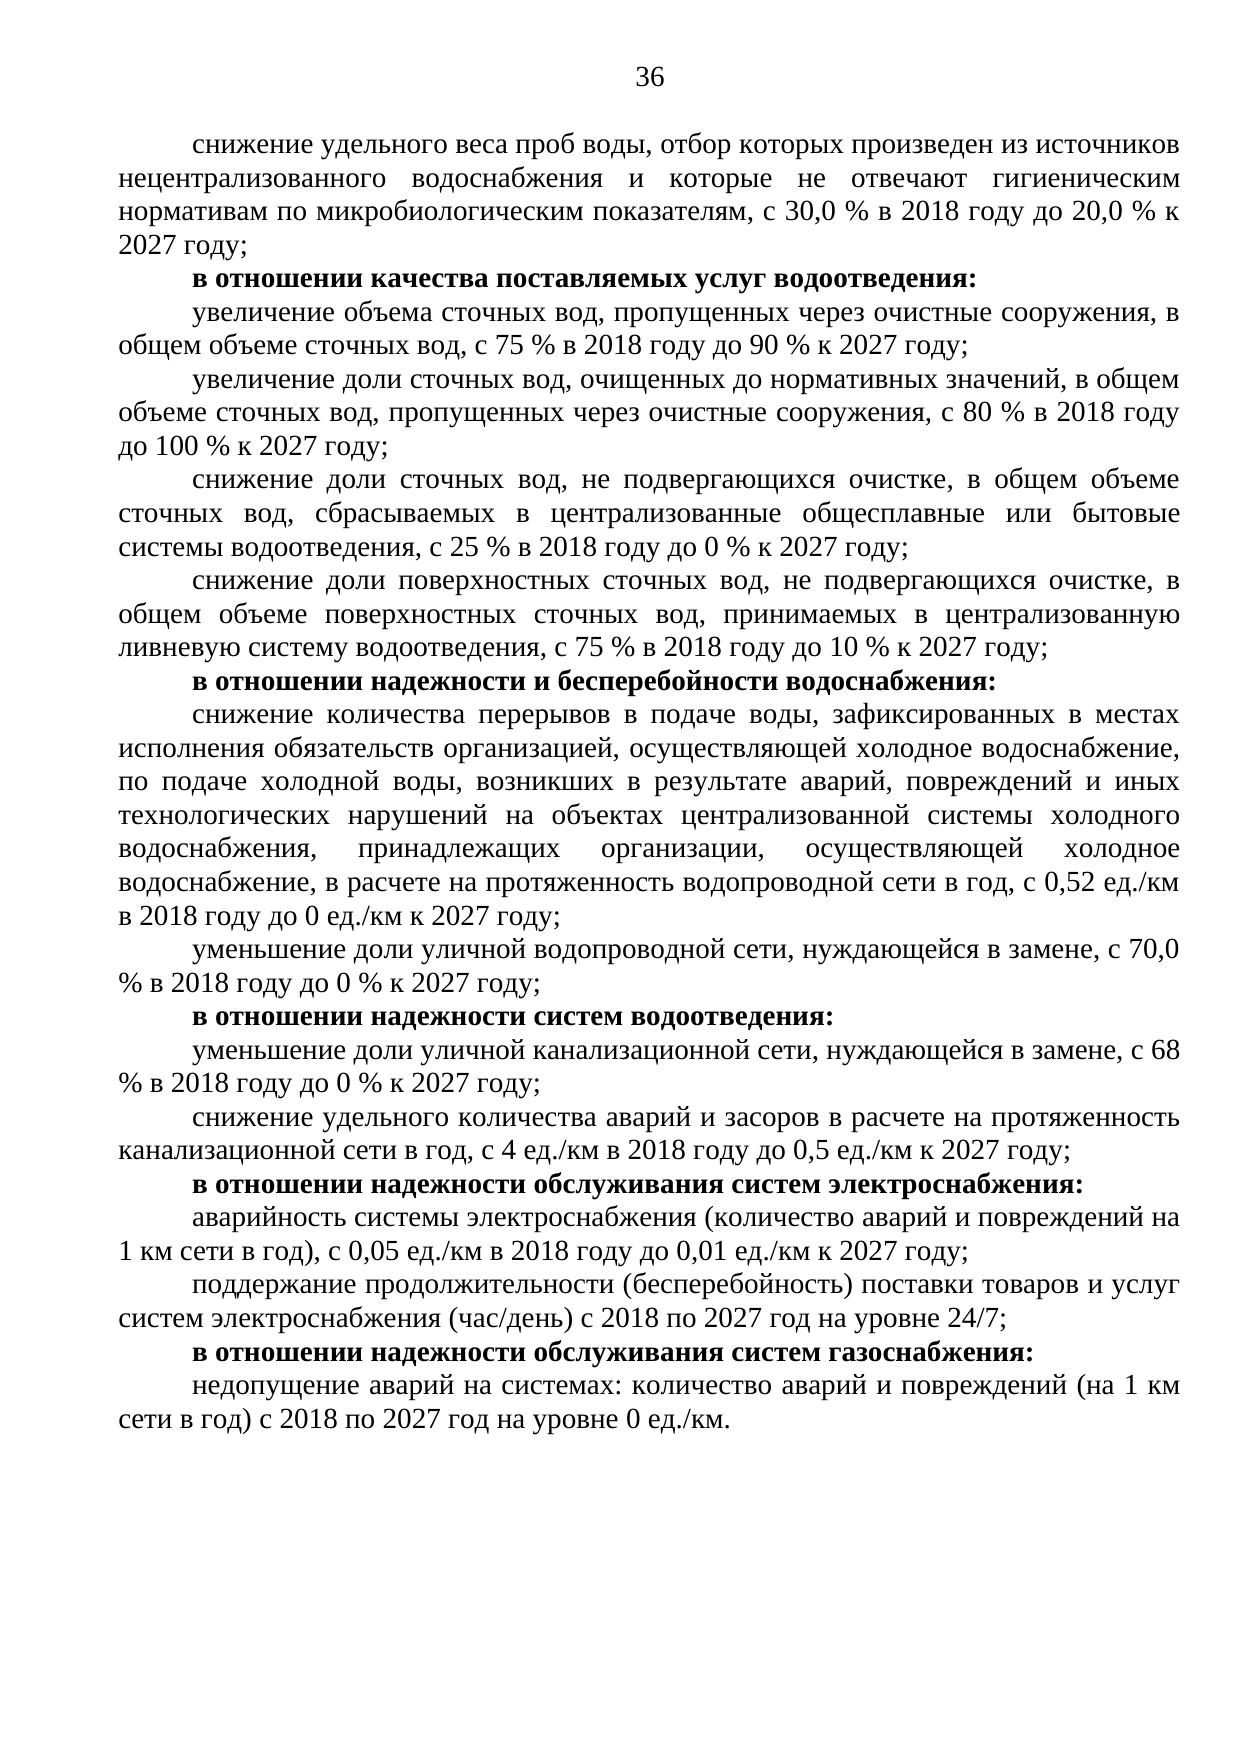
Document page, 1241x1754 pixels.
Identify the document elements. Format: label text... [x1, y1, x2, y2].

text поддержание продолжительности (бесперебойность) поставки товаров и услуг систем электроснабжения (час/день) с 2018 по 2027 год на уровне 24/7; [118, 1267, 1181, 1334]
text в отношении надежности обслуживания систем газоснабжения: [118, 1334, 1181, 1367]
text снижение удельного веса проб воды, отбор которых произведен из источников нецентрализованного водоснабжения и которые не отвечают гигиеническим нормативам по микробиологическим показателям, с 30,0 % в 2018 году до 20,0 % к 2027 году; [118, 126, 1181, 260]
text аварийность системы электроснабжения (количество аварий и повреждений на 1 км сети в год), с 0,05 ед./км в 2018 году до 0,01 ед./км к 2027 году; [118, 1199, 1181, 1267]
text снижение удельного количества аварий и засоров в расчете на протяженность канализационной сети в год, с 4 ед./км в 2018 году до 0,5 ед./км к 2027 году; [118, 1099, 1181, 1166]
text уменьшение доли уличной канализационной сети, нуждающейся в замене, с 68 % в 2018 году до 0 % к 2027 году; [118, 1032, 1181, 1099]
text в отношении надежности систем водоотведения: [118, 998, 1181, 1032]
text в отношении надежности обслуживания систем электроснабжения: [118, 1166, 1181, 1199]
text снижение количества перерывов в подаче воды, зафиксированных в местах исполнения обязательств организацией, осуществляющей холодное водоснабжение, по подаче холодной воды, возникших в результате аварий, повреждений и иных технологических нарушений на объектах централизованной системы холодного водоснабжения, принадлежащих организации, осуществляющей холодное водоснабжение, в расчете на протяженность водопроводной сети в год, с 0,52 ед./км в 2018 году до 0 ед./км к 2027 году; [118, 696, 1181, 931]
text увеличение доли сточных вод, очищенных до нормативных значений, в общем объеме сточных вод, пропущенных через очистные сооружения, с 80 % в 2018 году до 100 % к 2027 году; [118, 361, 1181, 462]
text уменьшение доли уличной водопроводной сети, нуждающейся в замене, с 70,0 % в 2018 году до 0 % к 2027 году; [118, 931, 1181, 998]
text в отношении качества поставляемых услуг водоотведения: [118, 260, 1181, 294]
text недопущение аварий на системах: количество аварий и повреждений (на 1 км сети в год) с 2018 по 2027 год на уровне 0 ед./км. [118, 1367, 1181, 1434]
text увеличение объема сточных вод, пропущенных через очистные сооружения, в общем объеме сточных вод, с 75 % в 2018 году до 90 % к 2027 году; [118, 294, 1181, 361]
text снижение доли поверхностных сточных вод, не подвергающихся очистке, в общем объеме поверхностных сточных вод, принимаемых в централизованную ливневую систему водоотведения, с 75 % в 2018 году до 10 % к 2027 году; [118, 562, 1181, 663]
text в отношении надежности и бесперебойности водоснабжения: [118, 663, 1181, 696]
text снижение доли сточных вод, не подвергающихся очистке, в общем объеме сточных вод, сбрасываемых в централизованные общесплавные или бытовые системы водоотведения, с 25 % в 2018 году до 0 % к 2027 году; [118, 462, 1181, 562]
